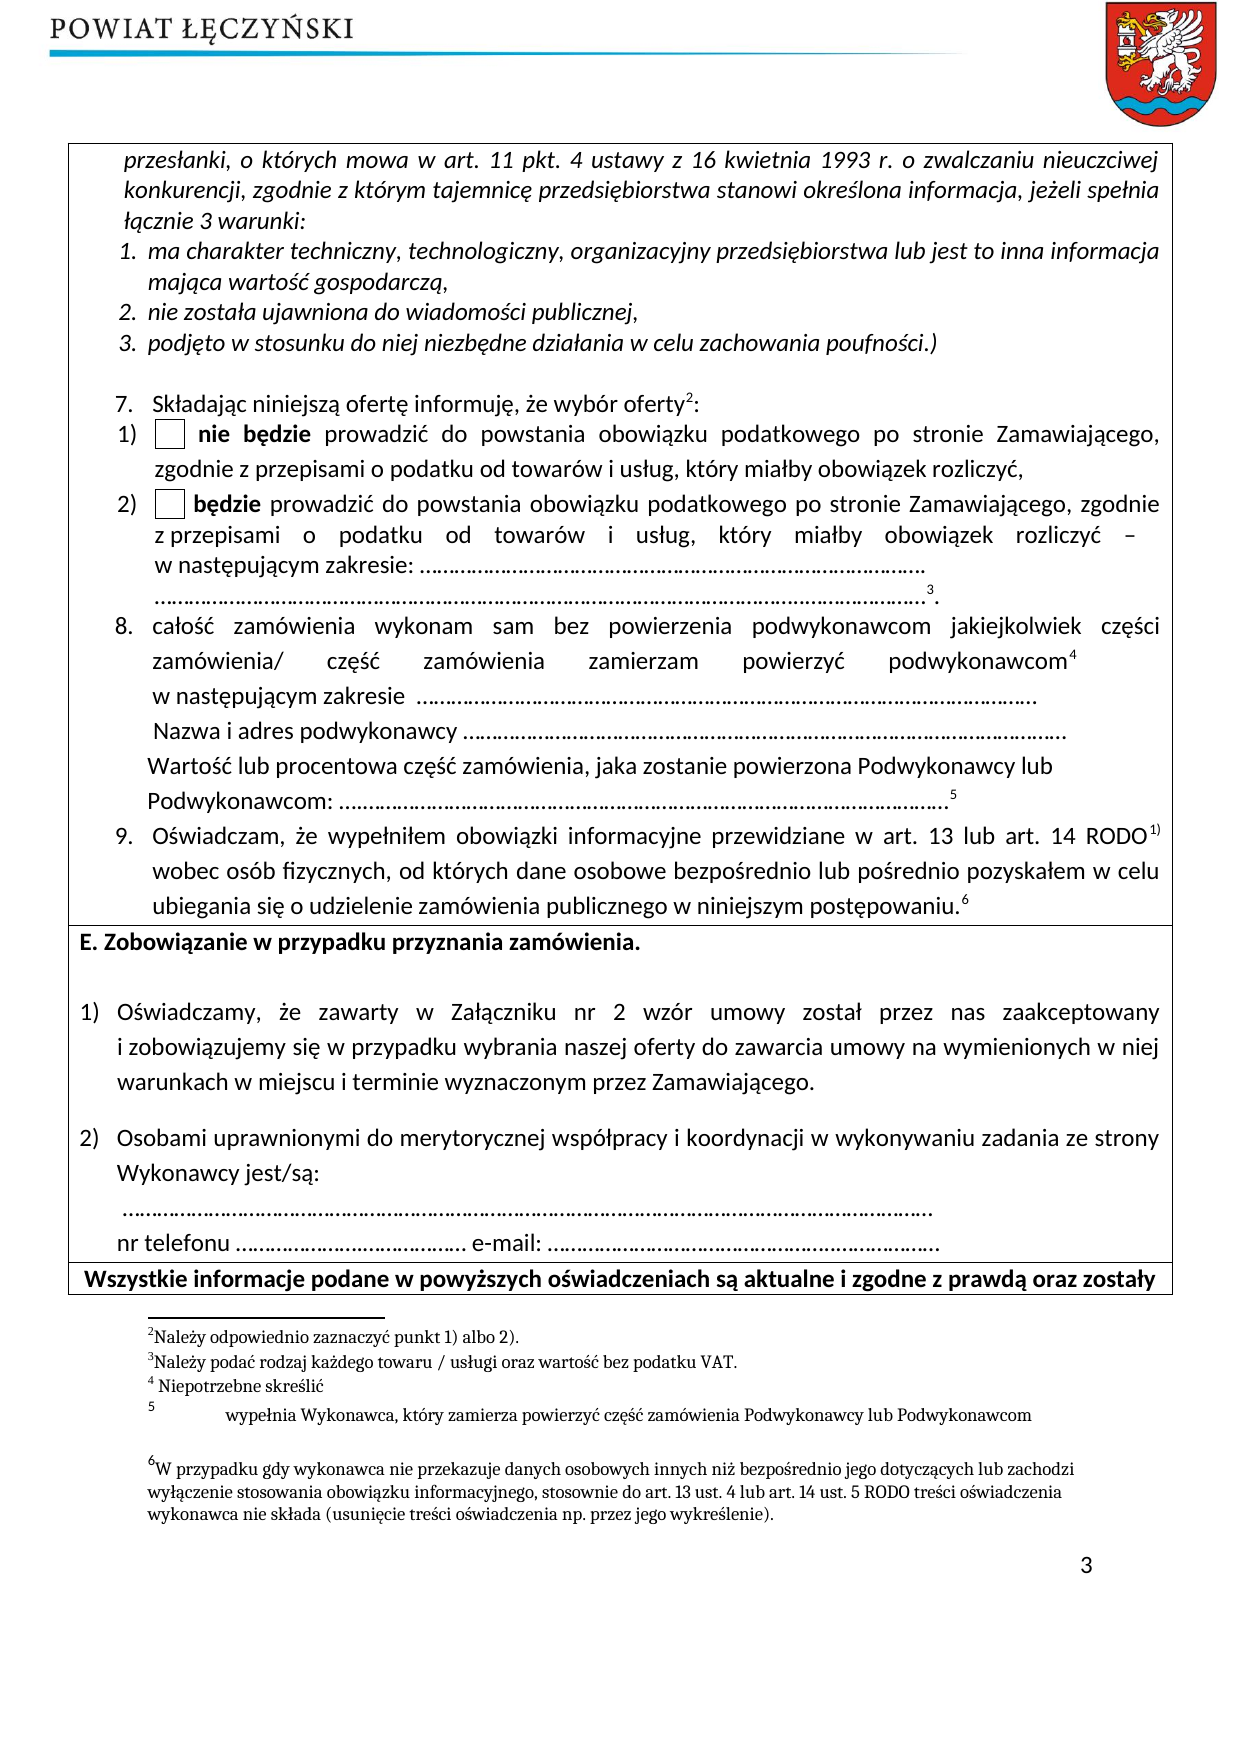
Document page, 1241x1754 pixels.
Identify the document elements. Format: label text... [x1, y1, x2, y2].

picture [6, 0, 1241, 133]
table_cell E. Zobowiązanie w przypadku przyznania zamówienia. Oświadczamy, że zawarty w Załączniku nr 2 wzór umowy został przez nas zaakceptowany i zobowiązujemy się w przypadku wybrania naszej oferty do zawarcia umowy na wymienionych w niej warunkach w miejscu i terminie wyznaczonym przez Zamawiającego. Osobami uprawnionymi do merytorycznej współpracy i koordynacji w wykonywaniu zadania ze strony Wykonawcy jest/są: …………………………………………………………………………………………………………………………… nr telefonu ………………….……………… e-mail: …………………………………………..……………… [69, 926, 1172, 1262]
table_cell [69, 1263, 1172, 1293]
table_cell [69, 144, 1172, 925]
